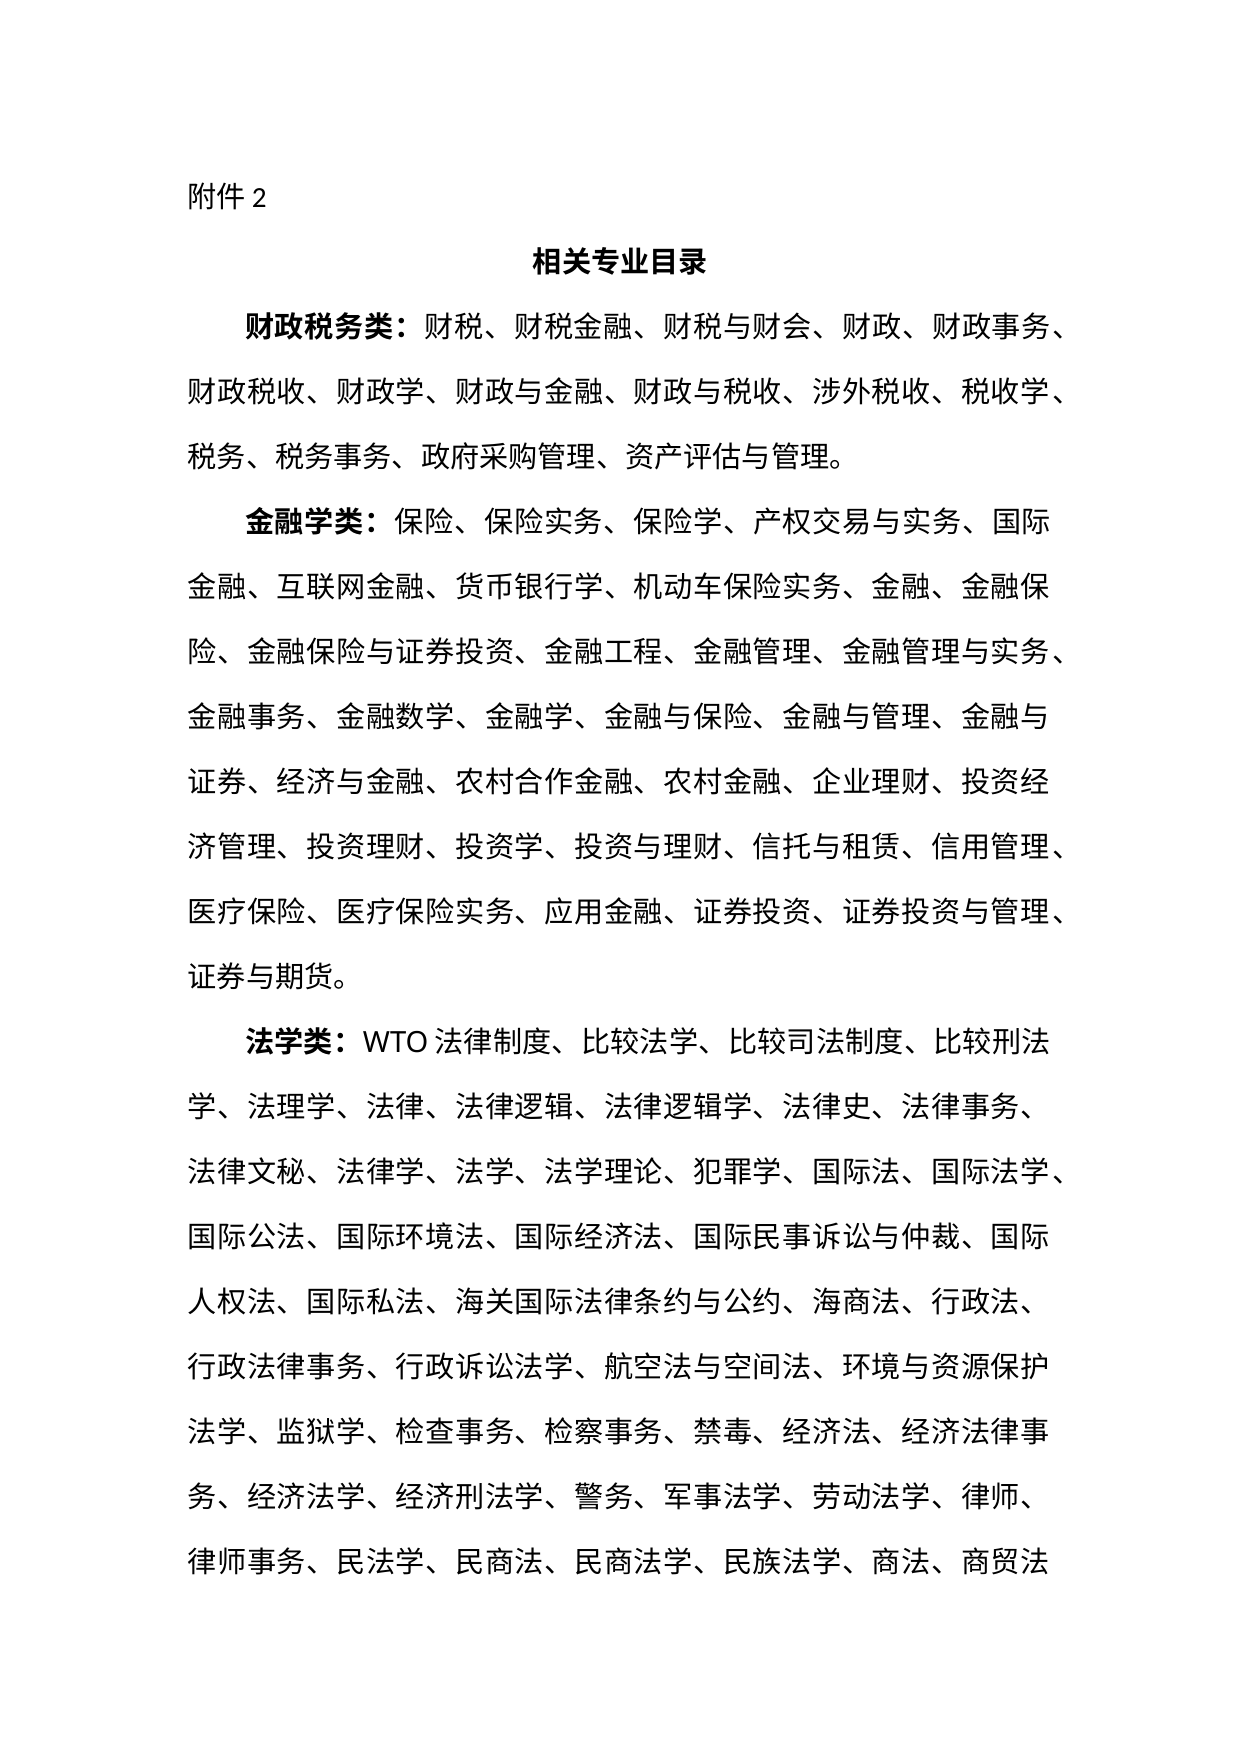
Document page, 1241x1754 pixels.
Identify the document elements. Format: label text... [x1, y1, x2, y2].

text 金融学类：保险、保险实务、保险学、产权交易与实务、国际金融、互联网金融、货币银行学、机动车保险实务、金融、金融保险、金融保险与证券投资、金融工程、金融管理、金融管理与实务、金融事务、金融数学、金融学、金融与保险、金融与管理、金融与证券、经济与金融、农村合作金融、农村金融、企业理财、投资经济管理、投资理财、投资学、投资与理财、信托与租赁、信用管理、医疗保险、医疗保险实务、应用金融、证券投资、证券投资与管理、证券与期货。 [187, 487, 1053, 1007]
text 相关专业目录 [187, 227, 1053, 292]
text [187, 1007, 1053, 1592]
text 附件2 [187, 162, 1053, 227]
text 财政税务类：财税、财税金融、财税与财会、财政、财政事务、财政税收、财政学、财政与金融、财政与税收、涉外税收、税收学、税务、税务事务、政府采购管理、资产评估与管理。 [187, 292, 1053, 487]
